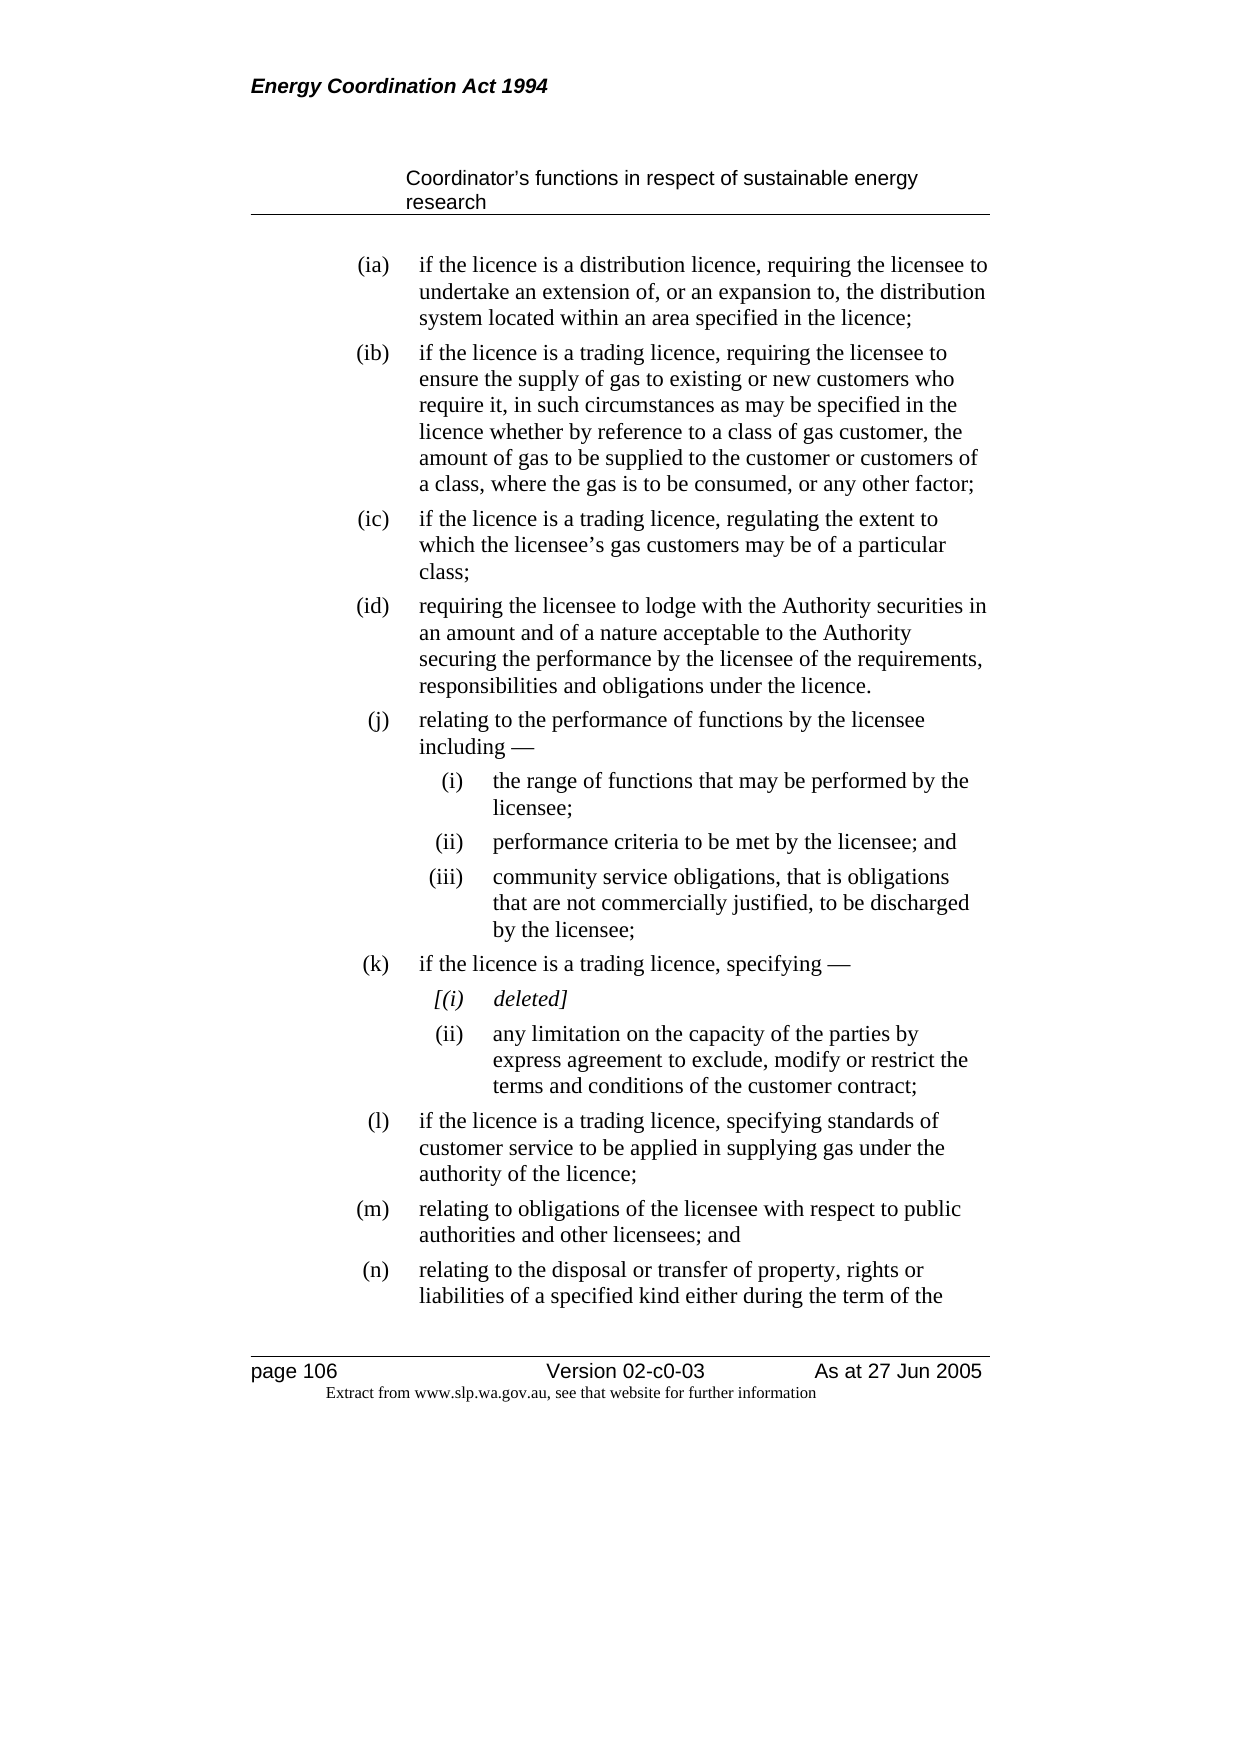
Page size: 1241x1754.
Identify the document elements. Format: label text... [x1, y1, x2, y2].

text (iii) community service obligations, that is obligations that are not commercially justified, to be discharged by the licensee; [251, 863, 990, 942]
text (i) the range of functions that may be performed by the licensee; [251, 767, 990, 820]
text (l) if the licence is a trading licence, specifying standards of customer service to be applied in supplying gas under the authority of the licence; [251, 1107, 990, 1186]
text (id) requiring the licensee to lodge with the Authority securities in an amount and of a nature acceptable to the Authority securing the performance by the licensee of the requirements, responsibilities and obligations under the licence. [251, 593, 990, 698]
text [251, 1256, 990, 1308]
text (ic) if the licence is a trading licence, regulating the extent to which the licensee’s gas customers may be of a particular class; [251, 505, 990, 584]
text (j) relating to the performance of functions by the licensee including — [251, 706, 990, 759]
text (ia) if the licence is a distribution licence, requiring the licensee to undertake an extension of, or an expansion to, the distribution system located within an area specified in the licence; [251, 251, 990, 330]
text (k) if the licence is a trading licence, specifying — [251, 951, 990, 977]
text (m) relating to obligations of the licensee with respect to public authorities and other licensees; and [251, 1195, 990, 1247]
text (ib) if the licence is a trading licence, requiring the licensee to ensure the supply of gas to existing or new customers who require it, in such circumstances as may be specified in the licence whether by reference to a class of gas customer, the amount of gas to be supplied to the customer or customers of a class, where the gas is to be consumed, or any other factor; [251, 339, 990, 497]
text (ii) any limitation on the capacity of the parties by express agreement to exclude, modify or restrict the terms and conditions of the customer contract; [251, 1020, 990, 1099]
text (ii) performance criteria to be met by the licensee; and [251, 828, 990, 855]
text [(i) deleted] [251, 985, 990, 1012]
